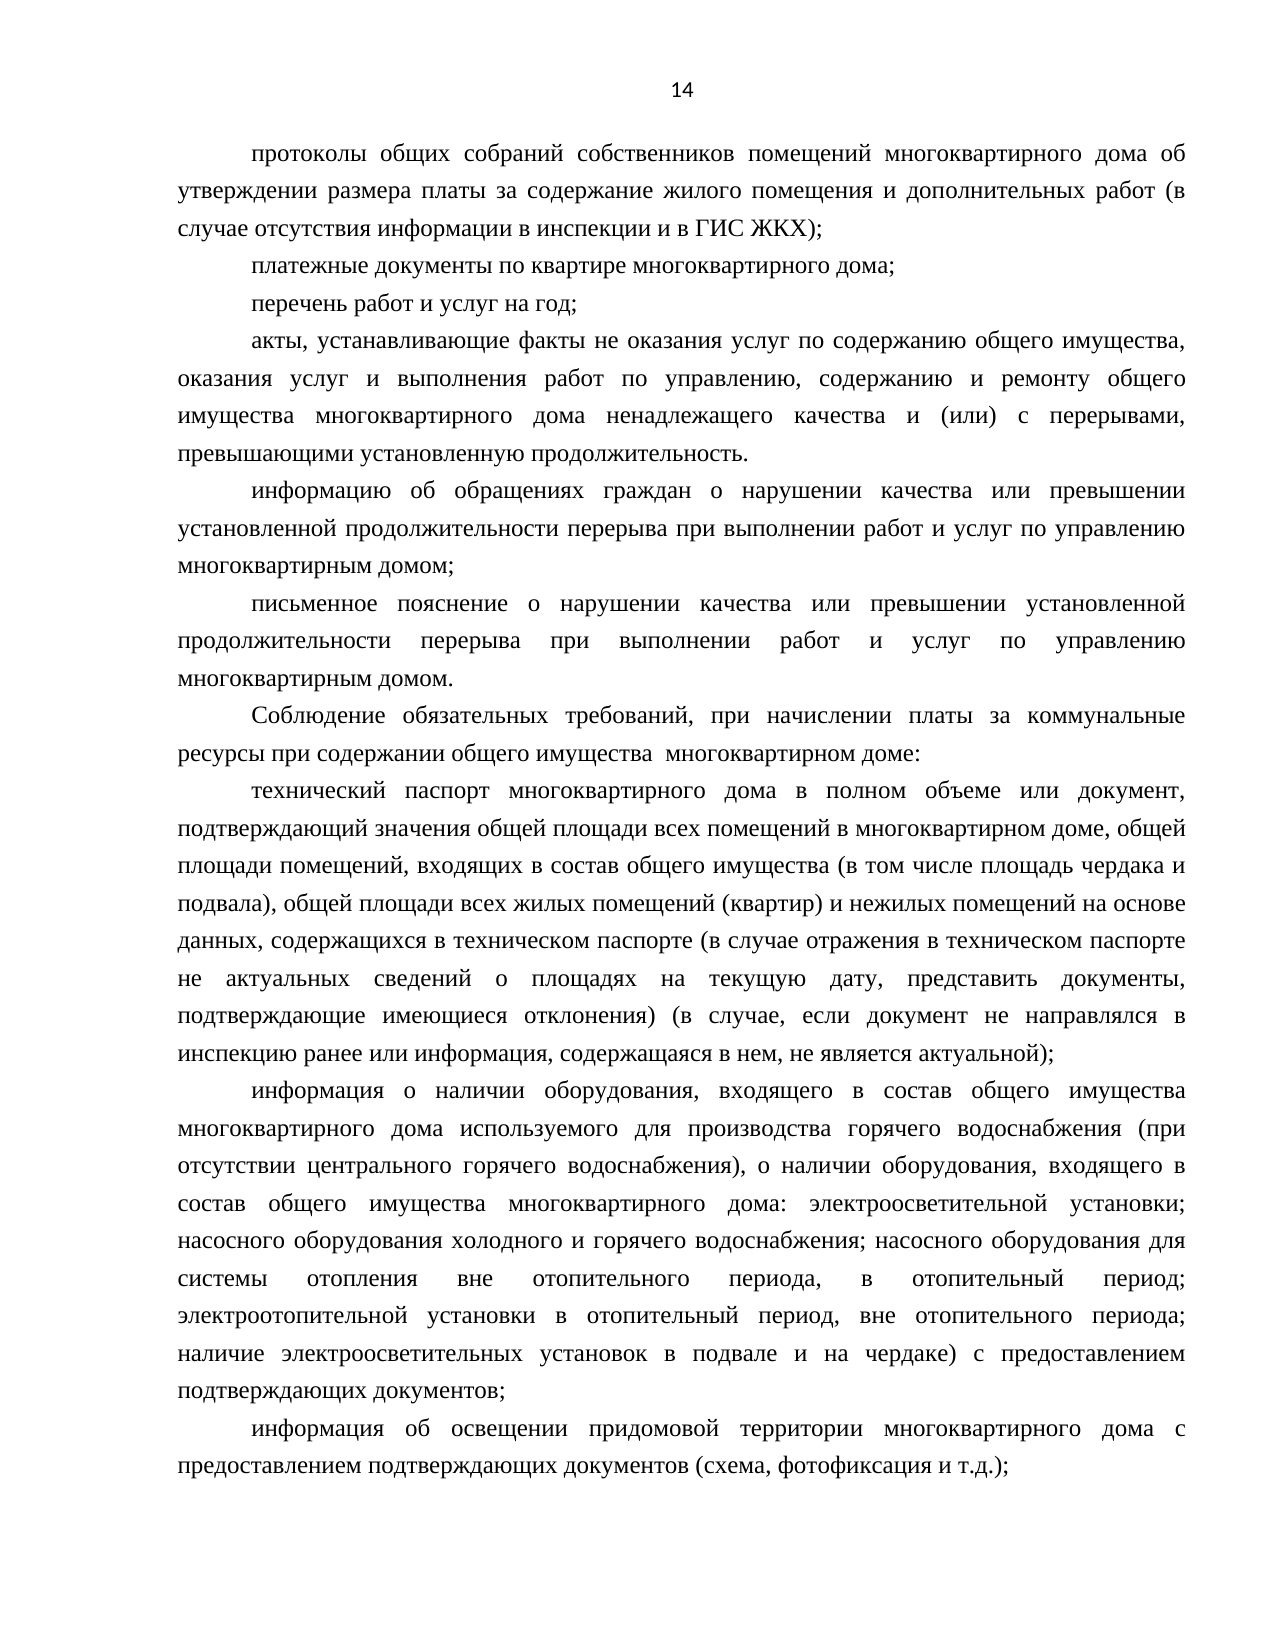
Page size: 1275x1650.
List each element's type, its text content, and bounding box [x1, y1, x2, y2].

list информацию об обращениях граждан о нарушении качества или превышении установленной продолжительности перерыва при выполнении работ и услуг по управлению многоквартирным домом; [177, 468, 1186, 581]
text информация о наличии оборудования, входящего в состав общего имущества многоквартирного дома используемого для производства горячего водоснабжения (при отсутствии центрального горячего водоснабжения), о наличии оборудования, входящего в состав общего имущества многоквартирного дома: электроосветительной установки; насосного оборудования холодного и горячего водоснабжения; насосного оборудования для системы отопления вне отопительного периода, в отопительный период; электроотопительной установки в отопительный период, вне отопительного периода; наличие электроосветительных установок в подвале и на чердаке) с предоставлением подтверждающих документов; [177, 1068, 1186, 1406]
text технический паспорт многоквартирного дома в полном объеме или документ, подтверждающий значения общей площади всех помещений в многоквартирном доме, общей площади помещений, входящих в состав общего имущества (в том числе площадь чердака и подвала), общей площади всех жилых помещений (квартир) и нежилых помещений на основе данных, содержащихся в техническом паспорте (в случае отражения в техническом паспорте не актуальных сведений о площадях на текущую дату, представить документы, подтверждающие имеющиеся отклонения) (в случае, если документ не направлялся в инспекцию ранее или информация, содержащаяся в нем, не является актуальной); [177, 768, 1186, 1068]
list платежные документы по квартире многоквартирного дома; [177, 243, 1186, 281]
list письменное пояснение о нарушении качества или превышении установленной продолжительности перерыва при выполнении работ и услуг по управлению многоквартирным домом. [177, 581, 1186, 693]
list протоколы общих собраний собственников помещений многоквартирного дома об утверждении размера платы за содержание жилого помещения и дополнительных работ (в случае отсутствия информации в инспекции и в ГИС ЖКХ); [177, 131, 1186, 243]
list Соблюдение обязательных требований, при начислении платы за коммунальные ресурсы при содержании общего имущества многоквартирном доме: [177, 693, 1186, 768]
text информация об освещении придомовой территории многоквартирного дома с предоставлением подтверждающих документов (схема, фотофиксация и т.д.); [177, 1406, 1186, 1481]
list акты, устанавливающие факты не оказания услуг по содержанию общего имущества, оказания услуг и выполнения работ по управлению, содержанию и ремонту общего имущества многоквартирного дома ненадлежащего качества и (или) с перерывами, превышающими установленную продолжительность. [177, 318, 1186, 468]
list перечень работ и услуг на год; [177, 281, 1186, 318]
